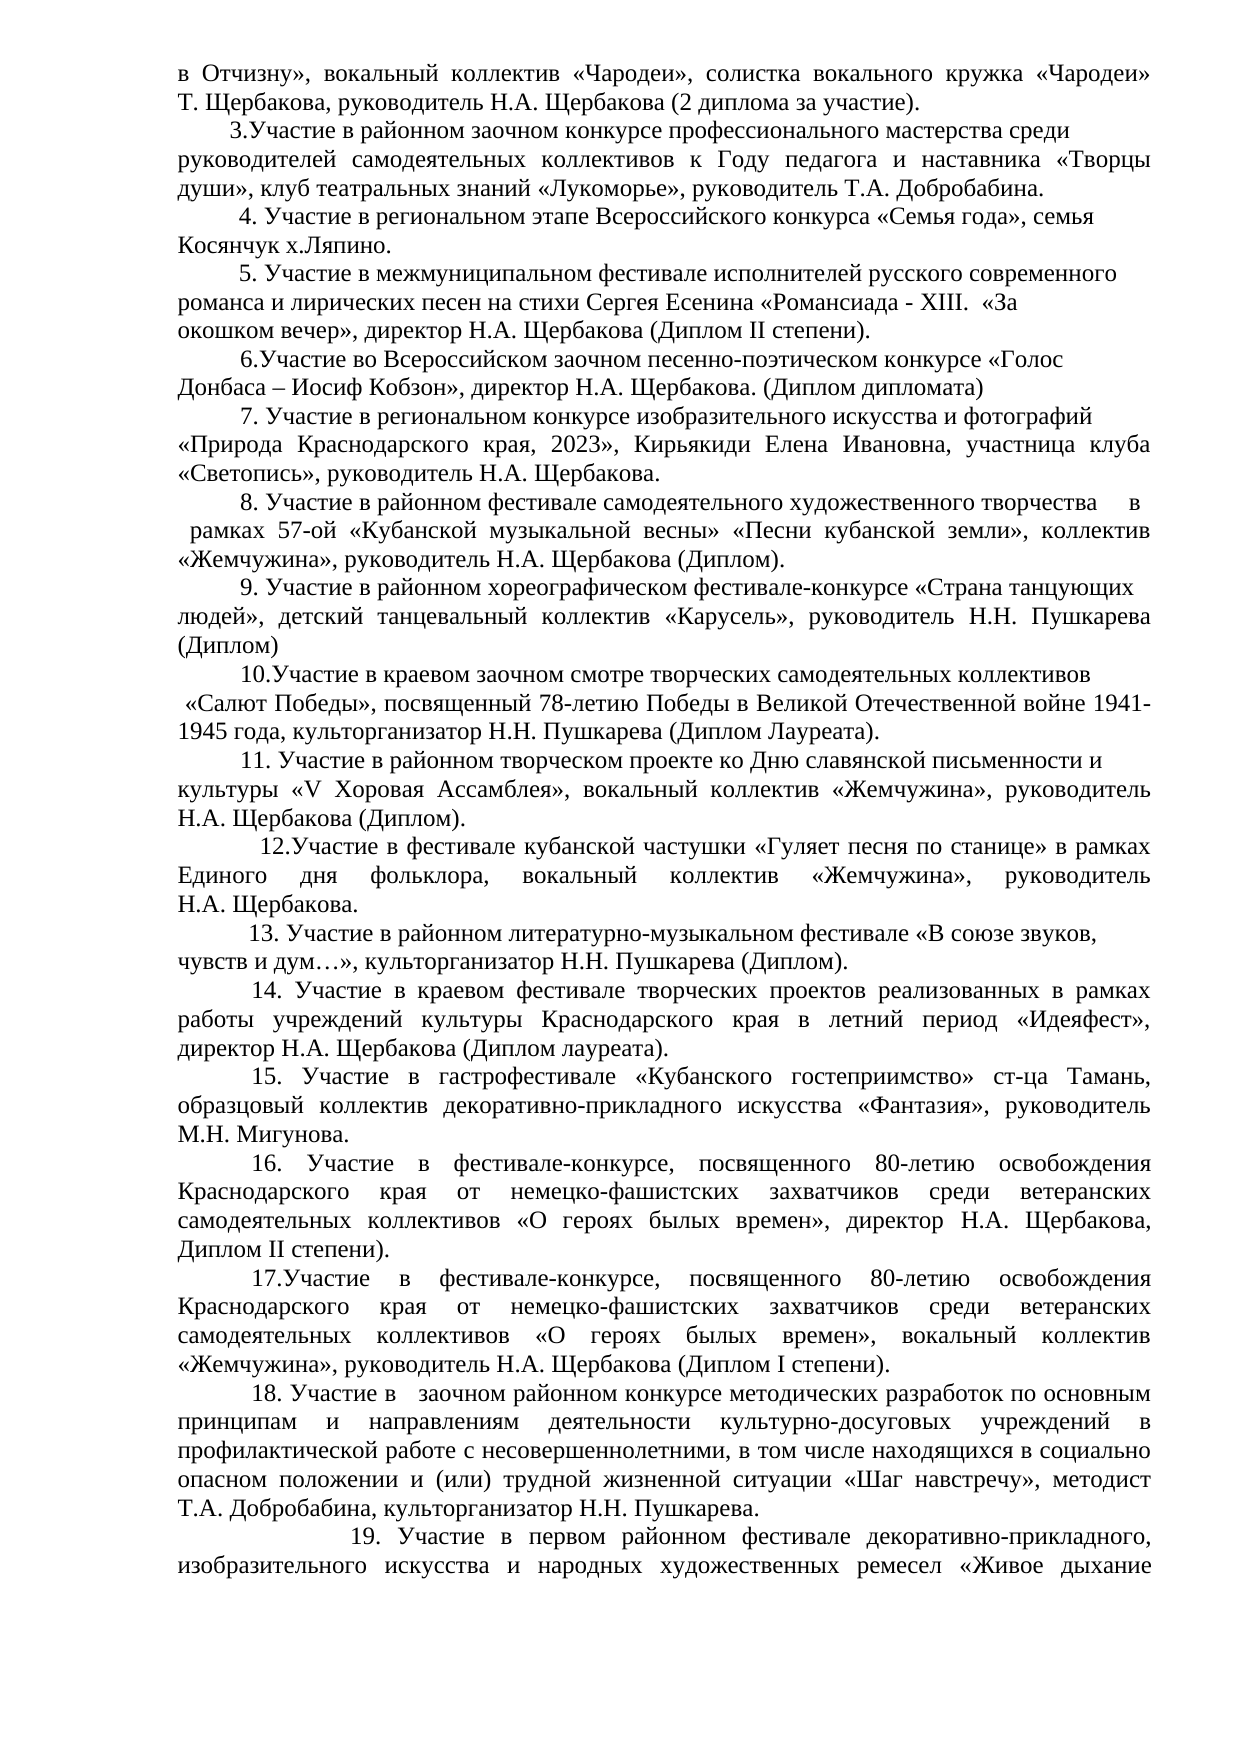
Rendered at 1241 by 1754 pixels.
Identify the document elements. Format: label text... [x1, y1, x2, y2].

text романса и лирических песен на стихи Сергея Есенина «Романсиада - XIII. «За [177, 287, 1152, 316]
text окошком вечер», директор Н.А. Щербакова (Диплом II степени). [177, 316, 1152, 344]
text людей», детский танцевальный коллектив «Карусель», руководитель Н.Н. Пушкарева (Диплом) [177, 601, 1152, 659]
text «Салют Победы», посвященный 78-летию Победы в Великой Отечественной войне 1941-1945 года, культорганизатор Н.Н. Пушкарева (Диплом Лауреата). [177, 688, 1152, 745]
text 13. Участие в районном литературно-музыкальном фестивале «В союзе звуков, [229, 918, 1152, 946]
list 3.Участие в районном заочном конкурсе профессионального мастерства среди [229, 116, 1152, 145]
text 9. Участие в районном хореографическом фестивале-конкурсе «Страна танцующих [177, 573, 1152, 601]
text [177, 1521, 1152, 1579]
text «Природа Краснодарского края, 2023», Кирьякиди Елена Ивановна, участница клуба «Светопись», руководитель Н.А. Щербакова. [177, 430, 1152, 487]
text 11. Участие в районном творческом проекте ко Дню славянской письменности и [177, 745, 1152, 774]
text чувств и дум…», культорганизатор Н.Н. Пушкарева (Диплом). [177, 946, 1152, 975]
text 16. Участие в фестивале-конкурсе, посвященного 80-летию освобождения Краснодарского края от немецко-фашистских захватчиков среди ветеранских самодеятельных коллективов «О героях былых времен», директор Н.А. Щербакова, Диплом II степени). [177, 1148, 1152, 1263]
text 12.Участие в фестивале кубанской частушки «Гуляет песня по станице» в рамках Единого дня фольклора, вокальный коллектив «Жемчужина», руководитель Н.А. Щербакова. [177, 831, 1152, 918]
text 14. Участие в краевом фестивале творческих проектов реализованных в рамках работы учреждений культуры Краснодарского края в летний период «Идеяфест», директор Н.А. Щербакова (Диплом лауреата). 15. Участие в гастрофестивале «Кубанского гостеприимство» ст-ца Тамань, образцовый коллектив декоративно-прикладного искусства «Фантазия», руководитель М.Н. Мигунова. [177, 975, 1152, 1148]
text 5. Участие в межмуниципальном фестивале исполнителей русского современного [177, 259, 1152, 287]
text 6.Участие во Всероссийском заочном песенно-поэтическом конкурсе «Голос [177, 344, 1152, 373]
text рамках 57-ой «Кубанской музыкальной весны» «Песни кубанской земли», коллектив «Жемчужина», руководитель Н.А. Щербакова (Диплом). [177, 516, 1152, 573]
text Донбаса – Иосиф Кобзон», директор Н.А. Щербакова. (Диплом дипломата) [177, 373, 1152, 402]
text 8. Участие в районном фестивале самодеятельного художественного творчества в [177, 487, 1152, 516]
text руководителей самодеятельных коллективов к Году педагога и наставника «Творцы души», клуб театральных знаний «Лукоморье», руководитель Т.А. Добробабина. [177, 145, 1152, 202]
text 4. Участие в региональном этапе Всероссийского конкурса «Семья года», семья [177, 202, 1152, 230]
text 7. Участие в региональном конкурсе изобразительного искусства и фотографий [177, 402, 1152, 430]
text 10.Участие в краевом заочном смотре творческих самодеятельных коллективов [177, 659, 1152, 688]
text 18. Участие в заочном районном конкурсе методических разработок по основным принципам и направлениям деятельности культурно-досуговых учреждений в профилактической работе с несовершеннолетними, в том числе находящихся в социально опасном положении и (или) трудной жизненной ситуации «Шаг навстречу», методист Т.А. Добробабина, культорганизатор Н.Н. Пушкарева. [177, 1378, 1152, 1521]
text культуры «V Хоровая Ассамблея», вокальный коллектив «Жемчужина», руководитель Н.А. Щербакова (Диплом). [177, 774, 1152, 831]
text Косянчук х.Ляпино. [177, 230, 1152, 259]
text в Отчизну», вокальный коллектив «Чародеи», солистка вокального кружка «Чародеи» Т. Щербакова, руководитель Н.А. Щербакова (2 диплома за участие). [177, 59, 1152, 116]
text 17.Участие в фестивале-конкурсе, посвященного 80-летию освобождения Краснодарского края от немецко-фашистских захватчиков среди ветеранских самодеятельных коллективов «О героях былых времен», вокальный коллектив «Жемчужина», руководитель Н.А. Щербакова (Диплом I степени). [177, 1263, 1152, 1378]
